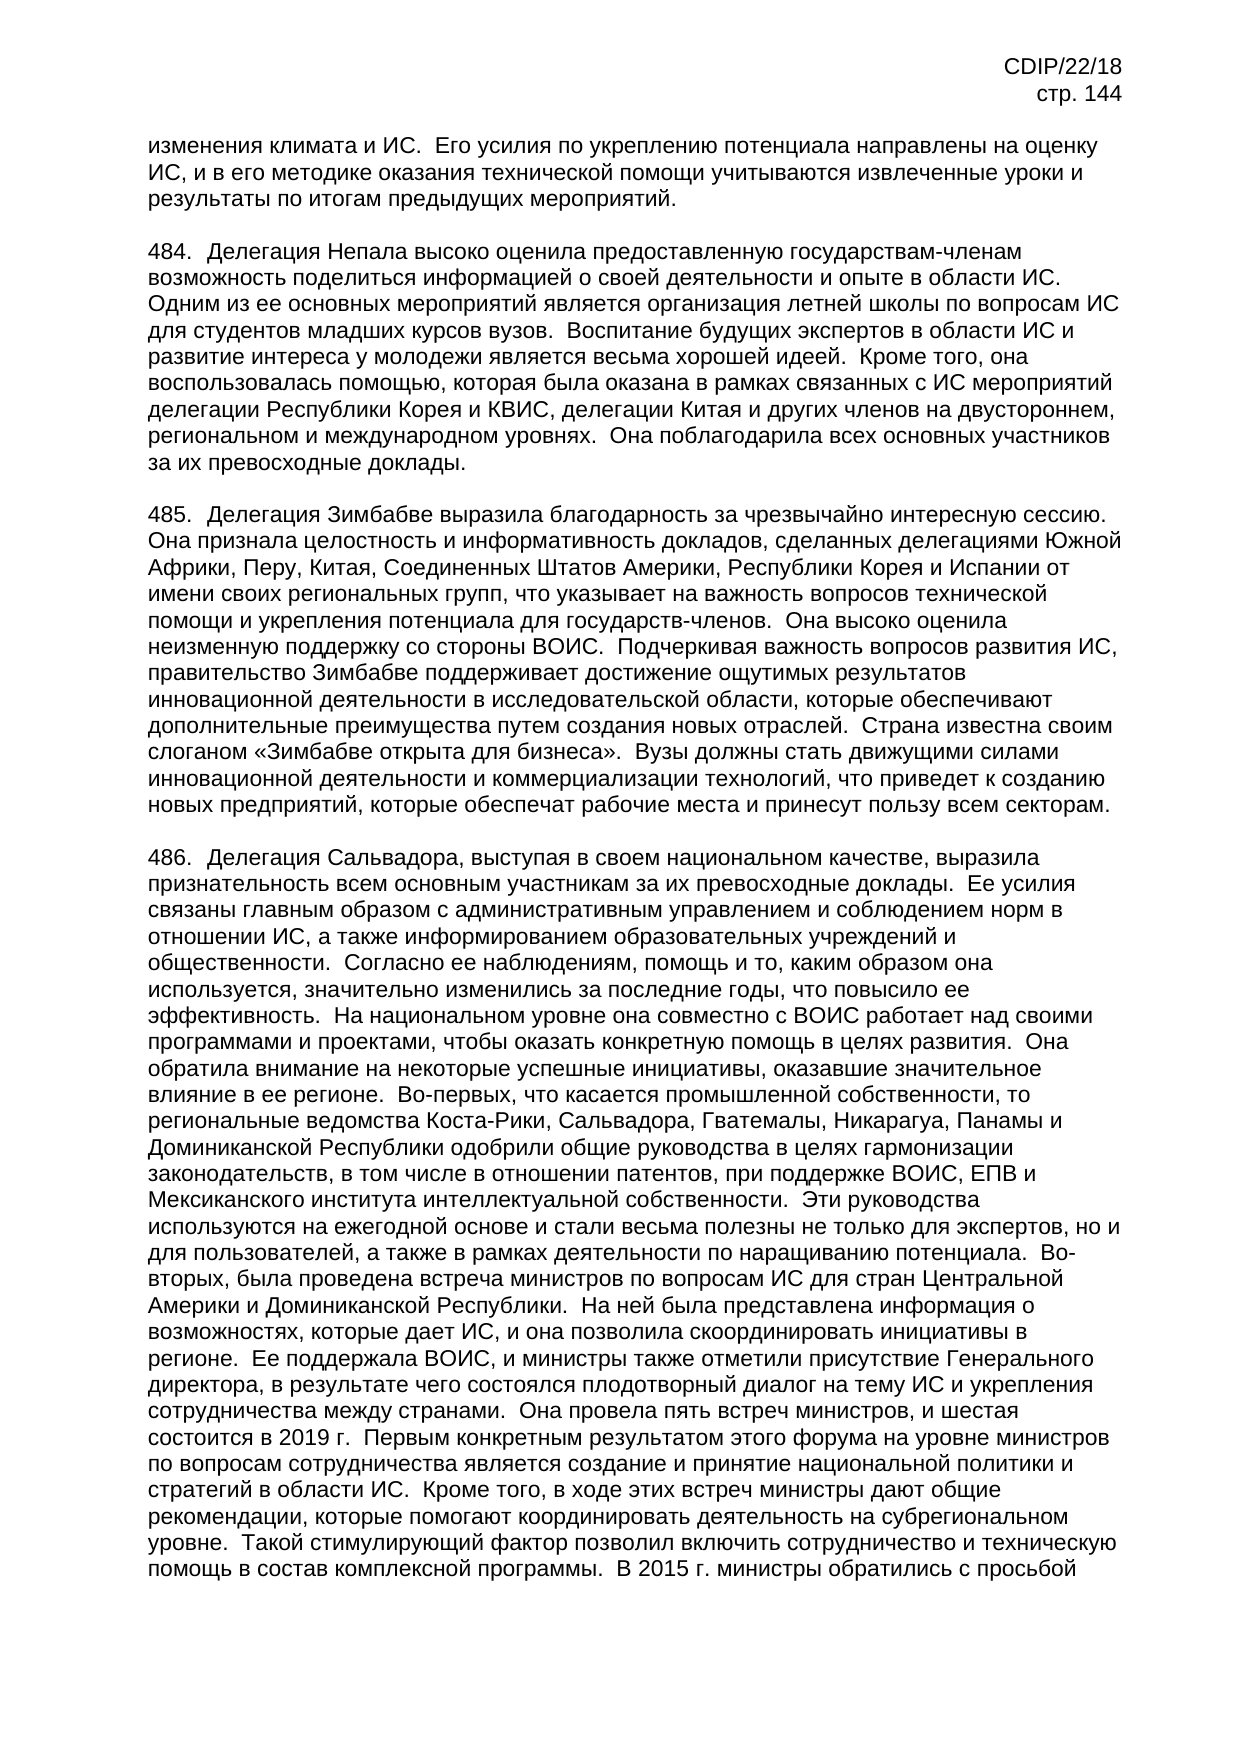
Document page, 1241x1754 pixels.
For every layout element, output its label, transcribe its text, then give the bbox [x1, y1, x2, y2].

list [148, 844, 1122, 1582]
list Делегация Зимбабве выразила благодарность за чрезвычайно интересную сессию. Она признала целостность и информативность докладов, сделанных делегациями Южной Африки, Перу, Китая, Соединенных Штатов Америки, Республики Корея и Испании от имени своих региональных групп, что указывает на важность вопросов технической помощи и укрепления потенциала для государств-членов. Она высоко оценила неизменную поддержку со стороны ВОИС. Подчеркивая важность вопросов развития ИС, правительство Зимбабве поддерживает достижение ощутимых результатов инновационной деятельности в исследовательской области, которые обеспечивают дополнительные преимущества путем создания новых отраслей. Страна известна своим слоганом «Зимбабве открыта для бизнеса». Вузы должны стать движущими силами инновационной деятельности и коммерциализации технологий, что приведет к созданию новых предприятий, которые обеспечат рабочие места и принесут пользу всем секторам. [148, 501, 1122, 817]
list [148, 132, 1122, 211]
list Делегация Непала высоко оценила предоставленную государствам-членам возможность поделиться информацией о своей деятельности и опыте в области ИС. Одним из ее основных мероприятий является организация летней школы по вопросам ИС для студентов младших курсов вузов. Воспитание будущих экспертов в области ИС и развитие интереса у молодежи является весьма хорошей идеей. Кроме того, она воспользовалась помощью, которая была оказана в рамках связанных с ИС мероприятий делегации Республики Корея и КВИС, делегации Китая и других членов на двустороннем, региональном и международном уровнях. Она поблагодарила всех основных участников за их превосходные доклады. [148, 238, 1122, 475]
